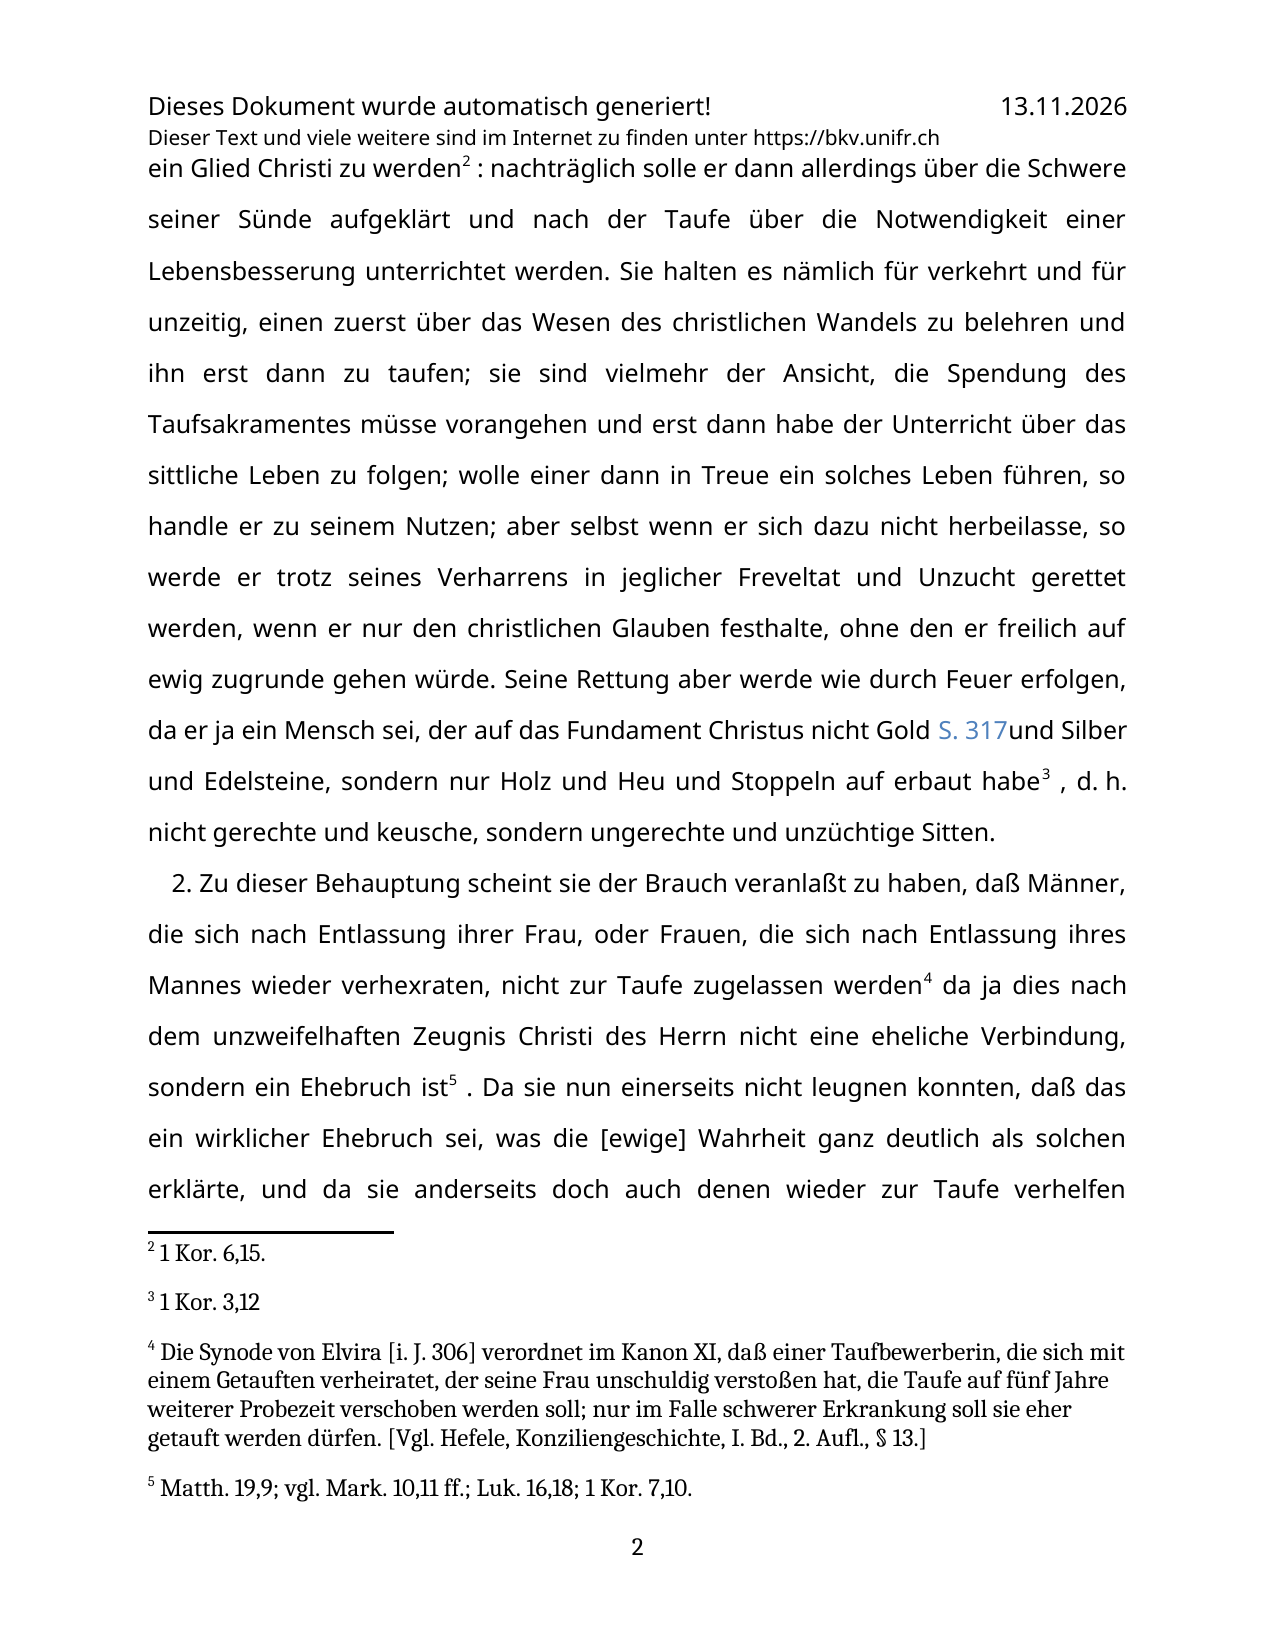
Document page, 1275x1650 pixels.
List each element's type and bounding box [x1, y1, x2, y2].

text [148, 151, 1127, 849]
text [148, 866, 1127, 1206]
